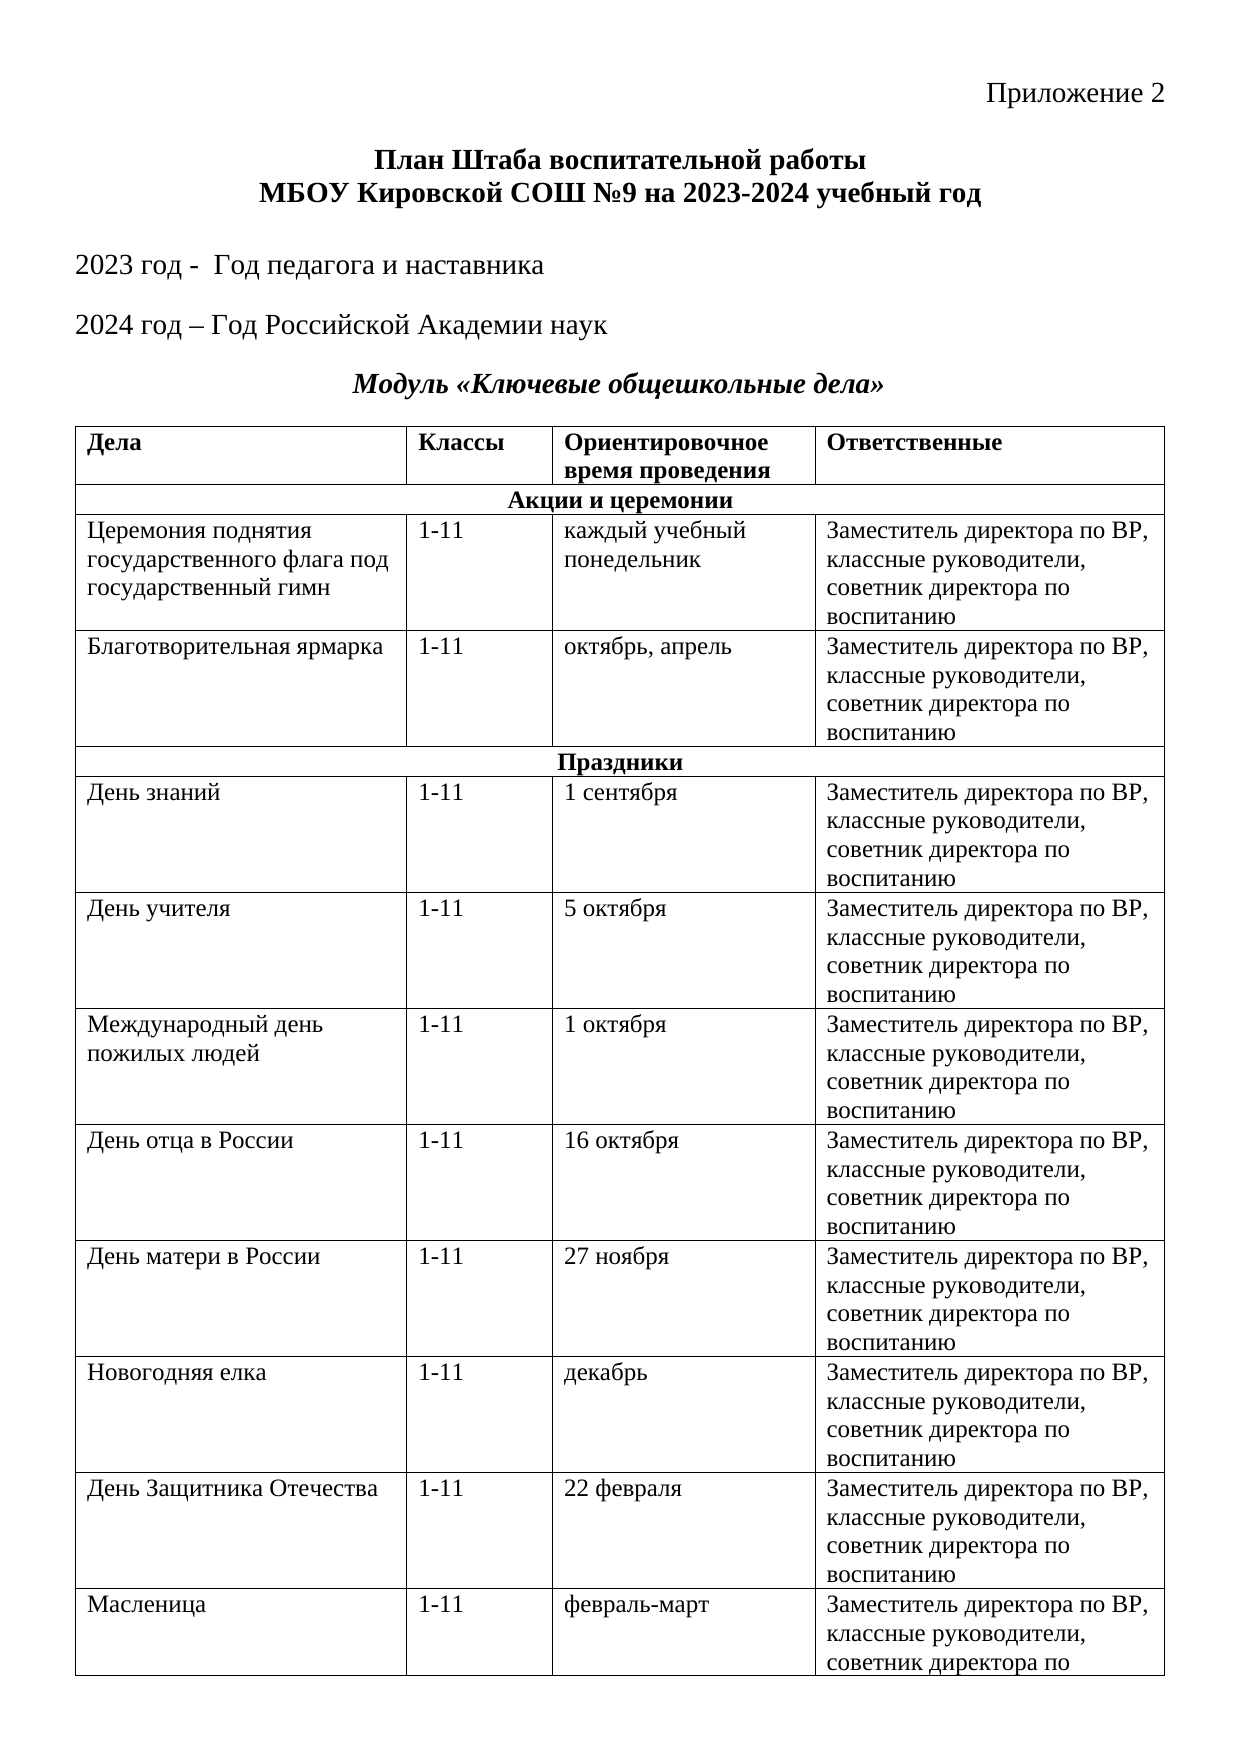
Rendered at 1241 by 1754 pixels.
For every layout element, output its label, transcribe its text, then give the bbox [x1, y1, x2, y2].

table_cell 16 октября [553, 1125, 815, 1240]
text План Штаба воспитательной работы [75, 142, 1165, 176]
table_cell 27 ноября [553, 1241, 815, 1356]
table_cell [816, 1473, 1164, 1588]
table_cell 1 сентября [553, 777, 815, 892]
text 2023 год - Год педагога и наставника [75, 247, 1165, 281]
table_cell 1-11 [407, 777, 552, 892]
table_cell 1-11 [407, 1241, 552, 1356]
table_cell Заместитель директора по ВР, классные руководители, советник директора по воспитанию [816, 1009, 1164, 1124]
table_cell Новогодняя елка [76, 1357, 406, 1472]
table_cell Праздники [76, 747, 1164, 776]
table_header Дела [76, 427, 406, 484]
table_cell Заместитель директора по ВР, классные руководители, советник директора по воспитанию [816, 777, 1164, 892]
table_cell Заместитель директора по ВР, классные руководители, советник директора по воспитанию [816, 1357, 1164, 1472]
table_cell 1-11 [407, 1473, 552, 1588]
text Модуль «Ключевые общешкольные дела» [75, 366, 1165, 400]
table_cell декабрь [553, 1357, 815, 1472]
text 2024 год – Год Российской Академии наук [75, 307, 1165, 340]
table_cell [816, 1589, 1164, 1675]
table_cell 1-11 [407, 893, 552, 1008]
table_cell 1-11 [407, 1125, 552, 1240]
table_cell 1-11 [407, 1357, 552, 1472]
table_cell 1-11 [407, 631, 552, 746]
table_cell каждый учебный понедельник [553, 515, 815, 630]
table_cell октябрь, апрель [553, 631, 815, 746]
table_cell Благотворительная ярмарка [76, 631, 406, 746]
table_cell Масленица [76, 1589, 406, 1675]
table_cell Заместитель директора по ВР, классные руководители, советник директора по воспитанию [816, 893, 1164, 1008]
table_cell 1-11 [407, 515, 552, 630]
table_header Классы [407, 427, 552, 484]
table_cell Церемония поднятия государственного флага под государственный гимн [76, 515, 406, 630]
table_cell День матери в России [76, 1241, 406, 1356]
table_cell Заместитель директора по ВР, классные руководители, советник директора по воспитанию [816, 1241, 1164, 1356]
table_cell 5 октября [553, 893, 815, 1008]
table_cell Заместитель директора по ВР, классные руководители, советник директора по воспитанию [816, 631, 1164, 746]
table_cell 22 февраля [553, 1473, 815, 1588]
table_cell День отца в России [76, 1125, 406, 1240]
table_cell 1-11 [407, 1009, 552, 1124]
table_header Ответственные [816, 427, 1164, 484]
table_cell 1-11 [407, 1589, 552, 1675]
table_cell 1 октября [553, 1009, 815, 1124]
text МБОУ Кировской СОШ №9 на 2023-2024 учебный год [75, 176, 1165, 209]
table_cell Международный день пожилых людей [76, 1009, 406, 1124]
table_cell февраль-март [553, 1589, 815, 1675]
table_cell Заместитель директора по ВР, классные руководители, советник директора по воспитанию [816, 515, 1164, 630]
table_cell Заместитель директора по ВР, классные руководители, советник директора по воспитанию [816, 1125, 1164, 1240]
table_cell День знаний [76, 777, 406, 892]
table_cell День Защитника Отечества [76, 1473, 406, 1588]
text Приложение 2 [75, 75, 1165, 108]
table_cell День учителя [76, 893, 406, 1008]
table_cell Акции и церемонии [76, 485, 1164, 514]
table_header Ориентировочное время проведения [553, 427, 815, 484]
